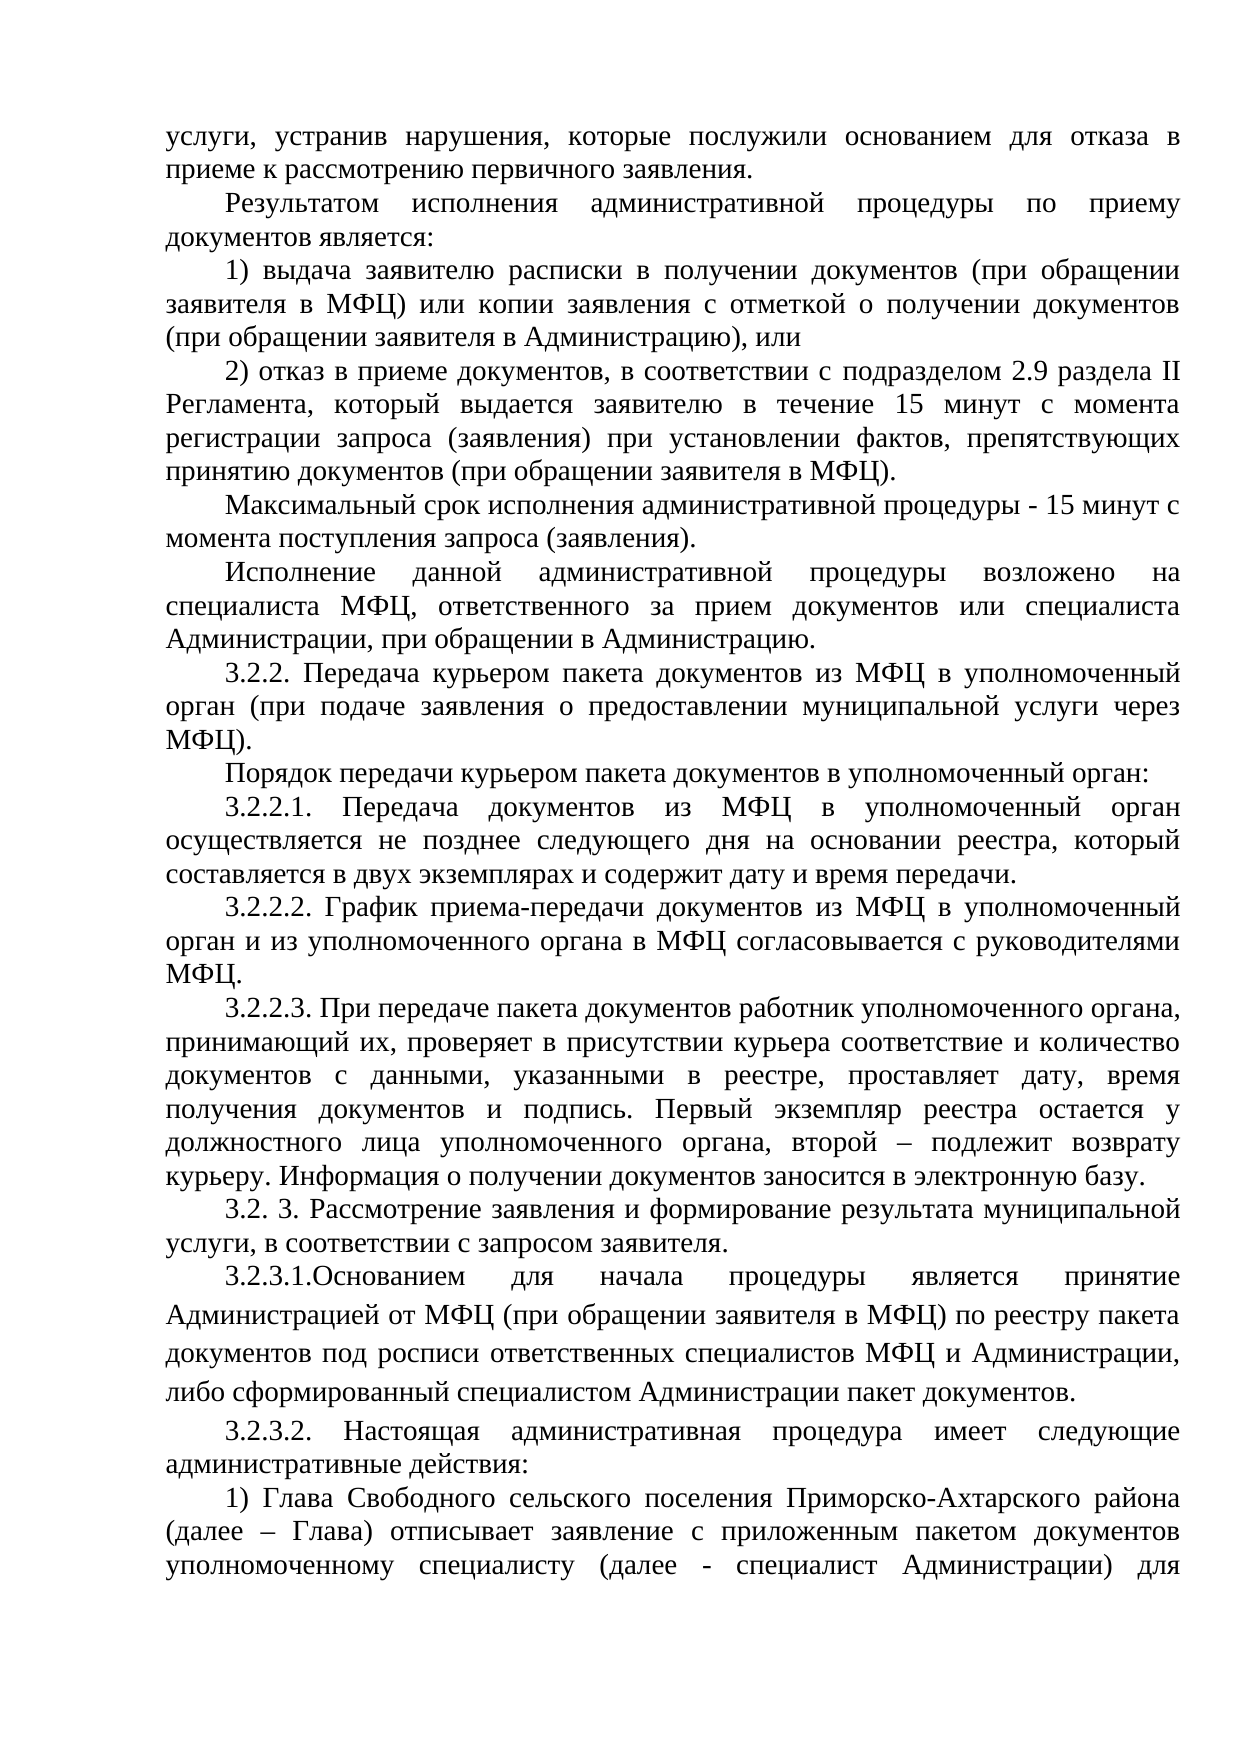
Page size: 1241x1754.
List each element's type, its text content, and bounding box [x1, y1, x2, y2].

text 3.2.2.3. При передаче пакета документов работник уполномоченного органа, принимающий их, проверяет в присутствии курьера соответствие и количество документов с данными, указанными в реестре, проставляет дату, время получения документов и подпись. Первый экземпляр реестра остается у должностного лица уполномоченного органа, второй – подлежит возврату курьеру. Информация о получении документов заносится в электронную базу. [165, 990, 1181, 1191]
text 3.2.3.2. Настоящая административная процедура имеет следующие административные действия: [165, 1413, 1181, 1480]
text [165, 1480, 1181, 1580]
text 3.2.2. Передача курьером пакета документов из МФЦ в уполномоченный орган (при подаче заявления о предоставлении муниципальной услуги через МФЦ). [165, 655, 1181, 755]
text 2) отказ в приеме документов, в соответствии с подразделом 2.9 раздела II Регламента, который выдается заявителю в течение 15 минут с момента регистрации запроса (заявления) при установлении фактов, препятствующих принятию документов (при обращении заявителя в МФЦ). [165, 353, 1181, 487]
text Порядок передачи курьером пакета документов в уполномоченный орган: [165, 755, 1181, 789]
text 3.2.2.2. График приема-передачи документов из МФЦ в уполномоченный орган и из уполномоченного органа в МФЦ согласовывается с руководителями МФЦ. [165, 889, 1181, 990]
text 3.2. 3. Рассмотрение заявления и формирование результата муниципальной услуги, в соответствии с запросом заявителя. [165, 1191, 1181, 1258]
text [165, 118, 1181, 185]
text Максимальный срок исполнения административной процедуры - 15 минут с момента поступления запроса (заявления). [165, 487, 1181, 554]
text 3.2.3.1.Основанием для начала процедуры является принятие Администрацией от МФЦ (при обращении заявителя в МФЦ) по реестру пакета документов под росписи ответственных специалистов МФЦ и Администрации, либо сформированный специалистом Администрации пакет документов. [165, 1258, 1181, 1408]
text 1) выдача заявителю расписки в получении документов (при обращении заявителя в МФЦ) или копии заявления с отметкой о получении документов (при обращении заявителя в Администрацию), или [165, 252, 1181, 353]
text 3.2.2.1. Передача документов из МФЦ в уполномоченный орган осуществляется не позднее следующего дня на основании реестра, который составляется в двух экземплярах и содержит дату и время передачи. [165, 789, 1181, 889]
text Исполнение данной административной процедуры возложено на специалиста МФЦ, ответственного за прием документов или специалиста Администрации, при обращении в Администрацию. [165, 554, 1181, 655]
text Результатом исполнения административной процедуры по приему документов является: [165, 185, 1181, 252]
